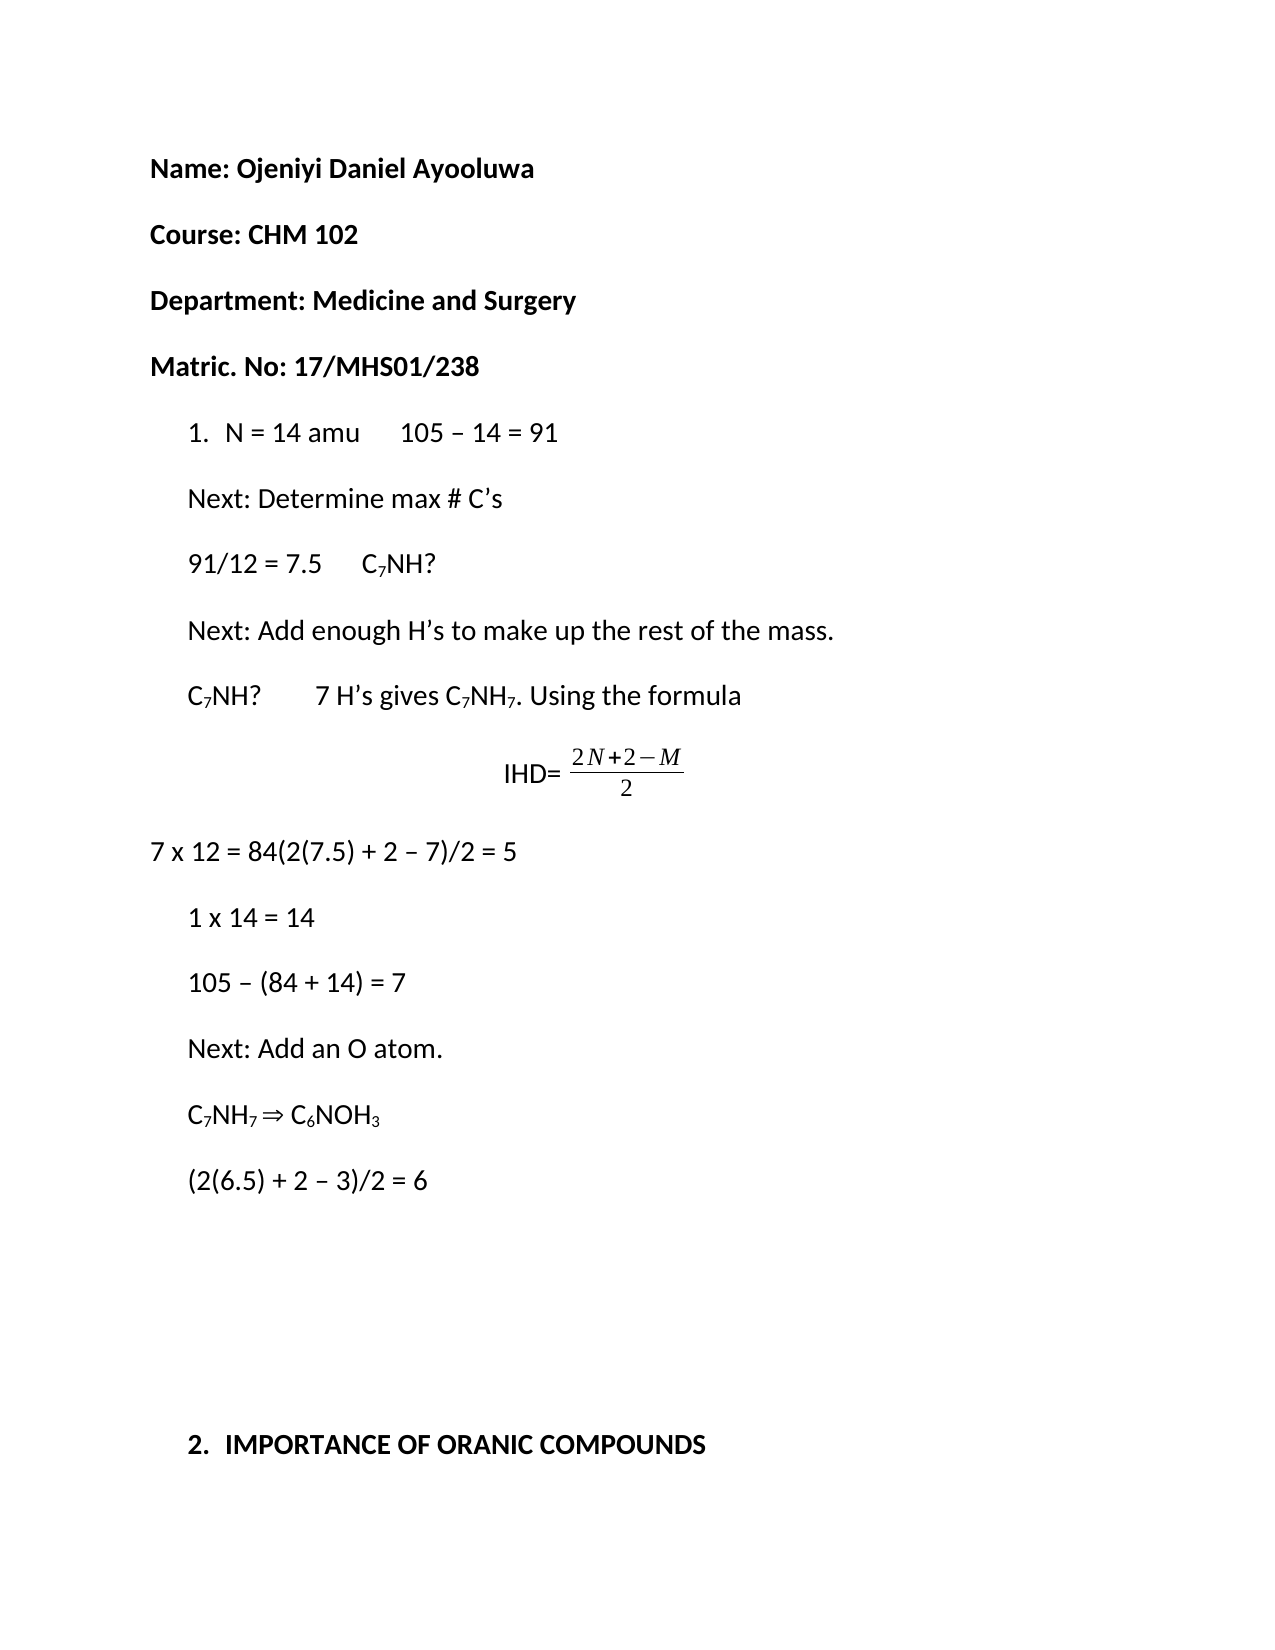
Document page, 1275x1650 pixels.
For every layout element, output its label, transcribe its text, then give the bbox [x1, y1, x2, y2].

text Next: Determine max # C’s [187, 480, 1125, 515]
text (2(6.5) + 2 – 3)/2 = 6 [187, 1162, 1125, 1198]
list N = 14 amu 105 – 14 = 91 [187, 414, 1125, 449]
list IMPORTANCE OF ORANIC COMPOUNDS [187, 1426, 1125, 1462]
text IHD= [187, 743, 1125, 802]
text Next: Add enough H’s to make up the rest of the mass. [187, 612, 1125, 647]
text Course: CHM 102 [150, 216, 1125, 252]
text Department: Medicine and Surgery [150, 282, 1125, 317]
text 105 – (84 + 14) = 7 [187, 964, 1125, 1000]
text C7NH7 C6NOH3 [187, 1096, 1125, 1132]
text Matric. No: 17/MHS01/238 [150, 348, 1125, 383]
text Name: Ojeniyi Daniel Ayooluwa [150, 150, 1125, 186]
text C7NH? 7 H’s gives C7NH7. Using the formula [187, 677, 1125, 713]
text 1 x 14 = 14 [187, 899, 1125, 934]
text Next: Add an O atom. [187, 1031, 1125, 1066]
text 91/12 = 7.5 C7NH? [187, 546, 1125, 581]
text 7 x 12 = 84(2(7.5) + 2 – 7)/2 = 5 [150, 833, 1125, 868]
